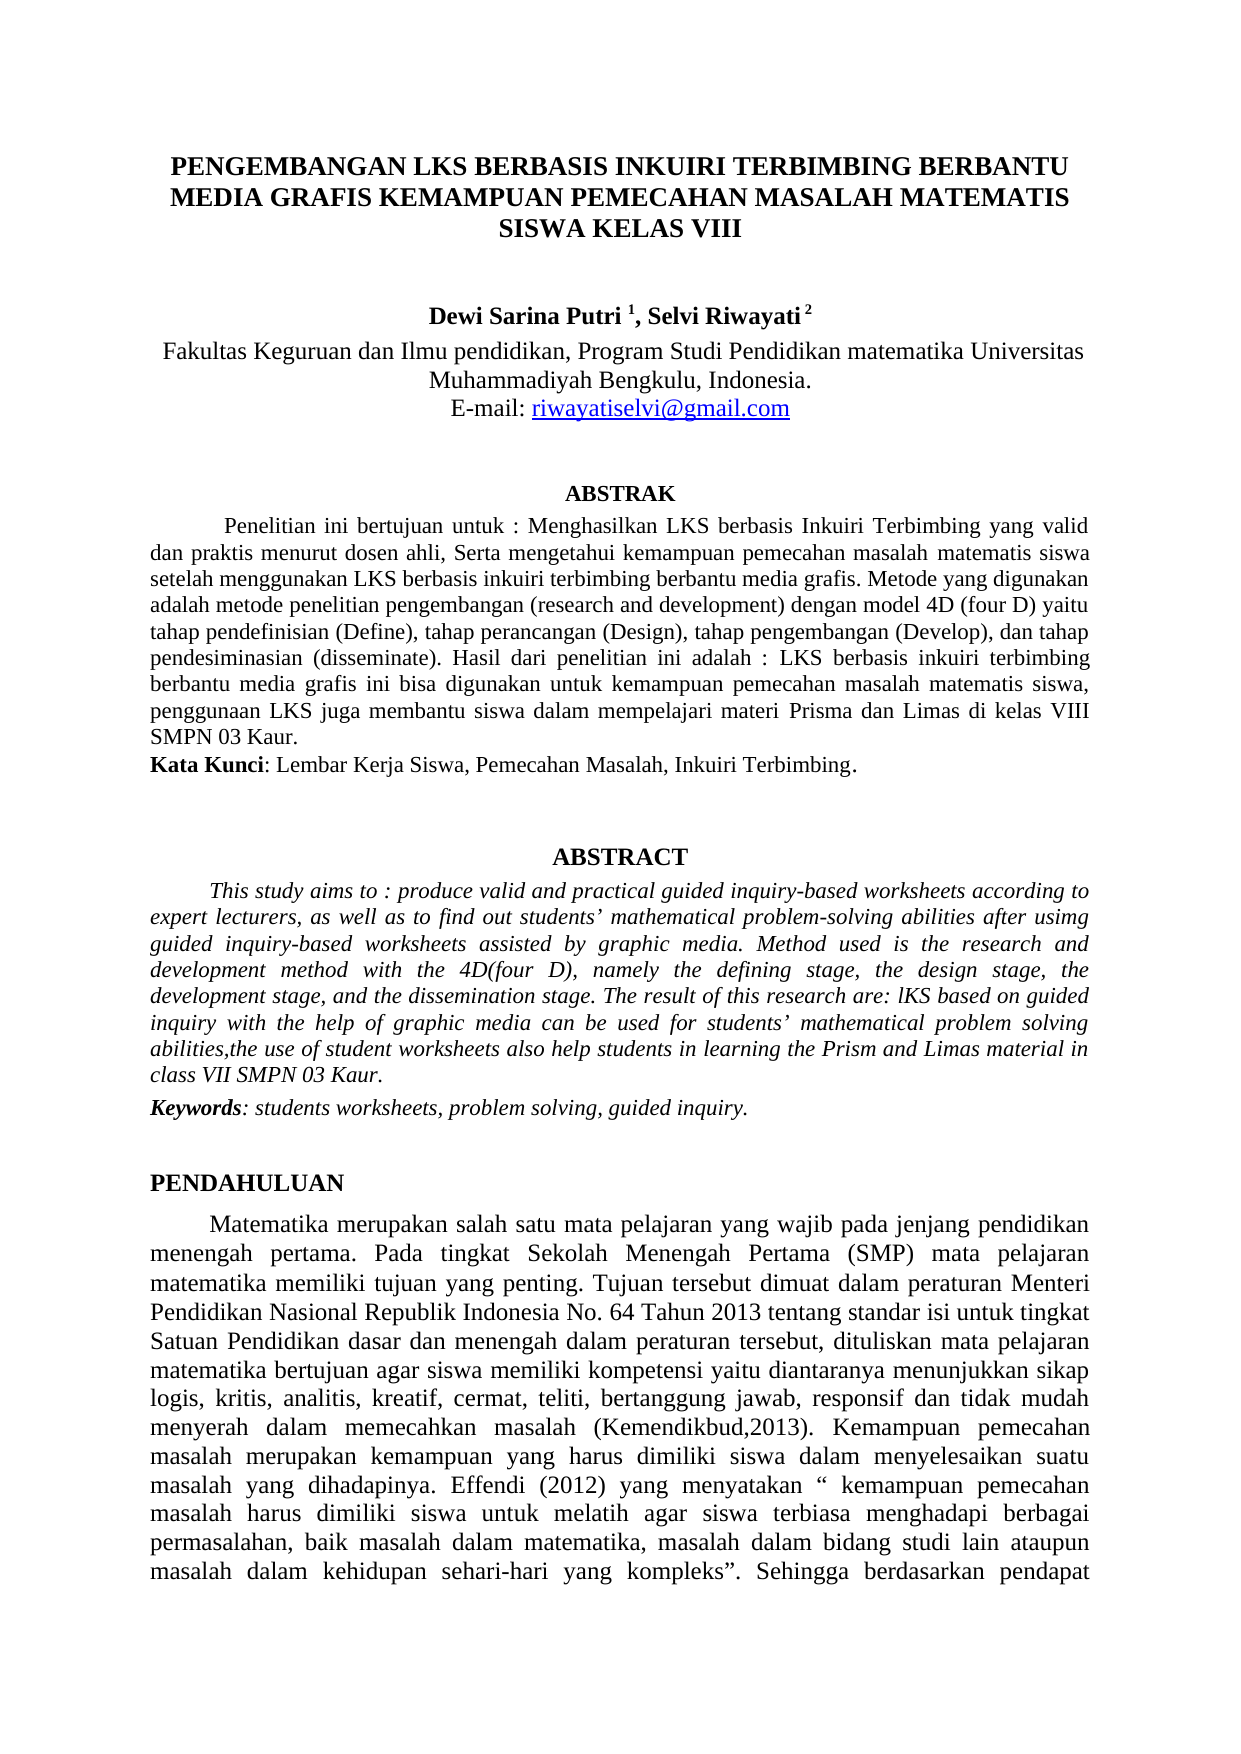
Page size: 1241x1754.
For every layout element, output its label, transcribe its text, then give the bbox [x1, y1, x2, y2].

text Penelitian ini bertujuan untuk : Menghasilkan LKS berbasis Inkuiri Terbimbing yang valid dan praktis menurut dosen ahli, Serta mengetahui kemampuan pemecahan masalah matematis siswa setelah menggunakan LKS berbasis inkuiri terbimbing berbantu media grafis. Metode yang digunakan adalah metode penelitian pengembangan (research and development) dengan model 4D (four D) yaitu tahap pendefinisian (Define), tahap perancangan (Design), tahap pengembangan (Develop), dan tahap pendesiminasian (disseminate). Hasil dari penelitian ini adalah : LKS berbasis inkuiri terbimbing berbantu media grafis ini bisa digunakan untuk kemampuan pemecahan masalah matematis siswa, penggunaan LKS juga membantu siswa dalam mempelajari materi Prisma dan Limas di kelas VIII SMPN 03 Kaur. [150, 512, 1090, 749]
text Keywords: students worksheets, problem solving, guided inquiry. [150, 1094, 1090, 1120]
title ABSTRACT [150, 842, 1090, 871]
text Kata Kunci: Lembar Kerja Siswa, Pemecahan Masalah, Inkuiri Terbimbing. [150, 749, 1090, 778]
subtitle PENDAHULUAN [150, 1168, 1090, 1197]
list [150, 1209, 1090, 1585]
text Dewi Sarina Putri 1, Selvi Riwayati 2 [150, 301, 1090, 330]
text This study aims to : produce valid and practical guided inquiry-based worksheets according to expert lecturers, as well as to find out students’ mathematical problem-solving abilities after usimg guided inquiry-based worksheets assisted by graphic media. Method used is the research and development method with the 4D(four D), namely the defining stage, the design stage, the development stage, and the dissemination stage. The result of this research are: lKS based on guided inquiry with the help of graphic media can be used for students’ mathematical problem solving abilities,the use of student worksheets also help students in learning the Prism and Limas material in class VII SMPN 03 Kaur. [150, 877, 1090, 1088]
text Fakultas Keguruan dan Ilmu pendidikan, Program Studi Pendidikan matematika Universitas Muhammadiyah Bengkulu, Indonesia. [150, 336, 1090, 393]
title ABSTRAK [150, 480, 1090, 506]
text E-mail: riwayatiselvi@gmail.com [150, 393, 1090, 422]
text PENGEMBANGAN LKS BERBASIS INKUIRI TERBIMBING BERBANTU MEDIA GRAFIS KEMAMPUAN PEMECAHAN MASALAH MATEMATIS SISWA KELAS VIII [150, 150, 1090, 243]
